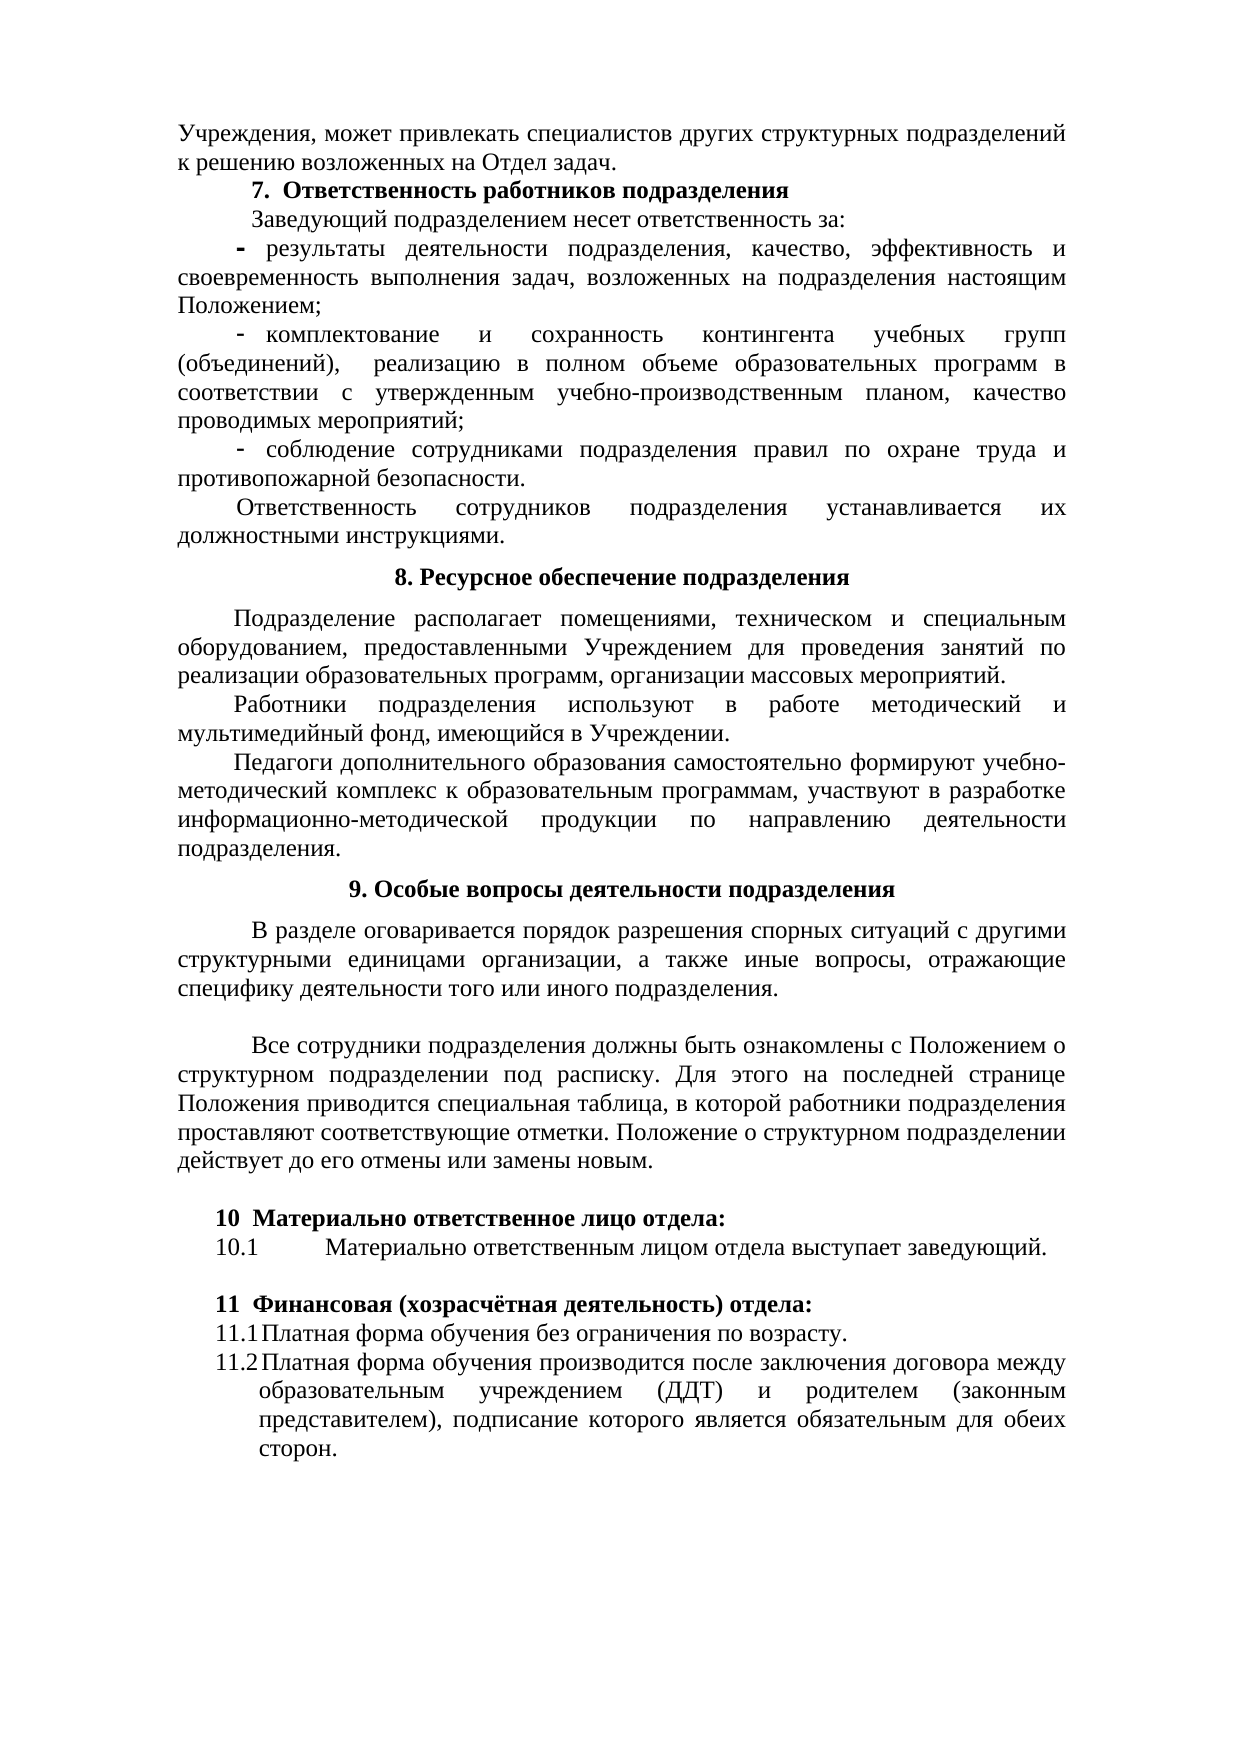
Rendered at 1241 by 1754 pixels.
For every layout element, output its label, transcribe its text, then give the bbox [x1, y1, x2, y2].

text 7. Ответственность работников подразделения [177, 176, 1067, 204]
text Педагоги дополнительного образования самостоятельно формируют учебно-методический комплекс к образовательным программам, участвуют в разработке информационно-методической продукции по направлению деятельности подразделения. [177, 747, 1067, 862]
list Финансовая (хозрасчётная деятельность) отдела: [215, 1289, 1067, 1318]
list соблюдение сотрудниками подразделения правил по охране труда и противопожарной безопасности. [177, 434, 1067, 492]
list Платная форма обучения без ограничения по возрасту. [215, 1318, 1067, 1347]
text Ответственность сотрудников подразделения устанавливается их должностными инструкциями. [177, 492, 1067, 549]
list Материально ответственным лицом отдела выступает заведующий. [215, 1232, 1067, 1261]
text Работники подразделения используют в работе методический и мультимедийный фонд, имеющийся в Учреждении. [177, 689, 1067, 747]
text В разделе оговаривается порядок разрешения спорных ситуаций с другими структурными единицами организации, а также иные вопросы, отражающие специфику деятельности того или иного подразделения. [177, 916, 1067, 1002]
list Платная форма обучения производится после заключения договора между образовательным учреждением (ДДТ) и родителем (законным представителем), подписание которого является обязательным для обеих сторон. [215, 1347, 1067, 1462]
text Заведующий подразделением несет ответственность за: [177, 204, 1067, 233]
text Подразделение располагает помещениями, техническом и специальным оборудованием, предоставленными Учреждением для проведения занятий по реализации образовательных программ, организации массовых мероприятий. [177, 603, 1067, 689]
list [177, 118, 1067, 176]
text 8. Ресурсное обеспечение подразделения [177, 562, 1067, 591]
text 9. Особые вопросы деятельности подразделения [177, 874, 1067, 903]
text Все сотрудники подразделения должны быть ознакомлены с Положением о структурном подразделении под расписку. Для этого на последней странице Положения приводится специальная таблица, в которой работники подразделения проставляют соответствующие отметки. Положение о структурном подразделении действует до его отмены или замены новым. [177, 1031, 1067, 1174]
list Материально ответственное лицо отдела: [215, 1203, 1067, 1232]
list комплектование и сохранность контингента учебных групп (объединений), реализацию в полном объеме образовательных программ в соответствии с утвержденным учебно-производственным планом, качество проводимых мероприятий; [177, 319, 1067, 434]
list результаты деятельности подразделения, качество, эффективность и своевременность выполнения задач, возложенных на подразделения настоящим Положением; [177, 233, 1067, 319]
